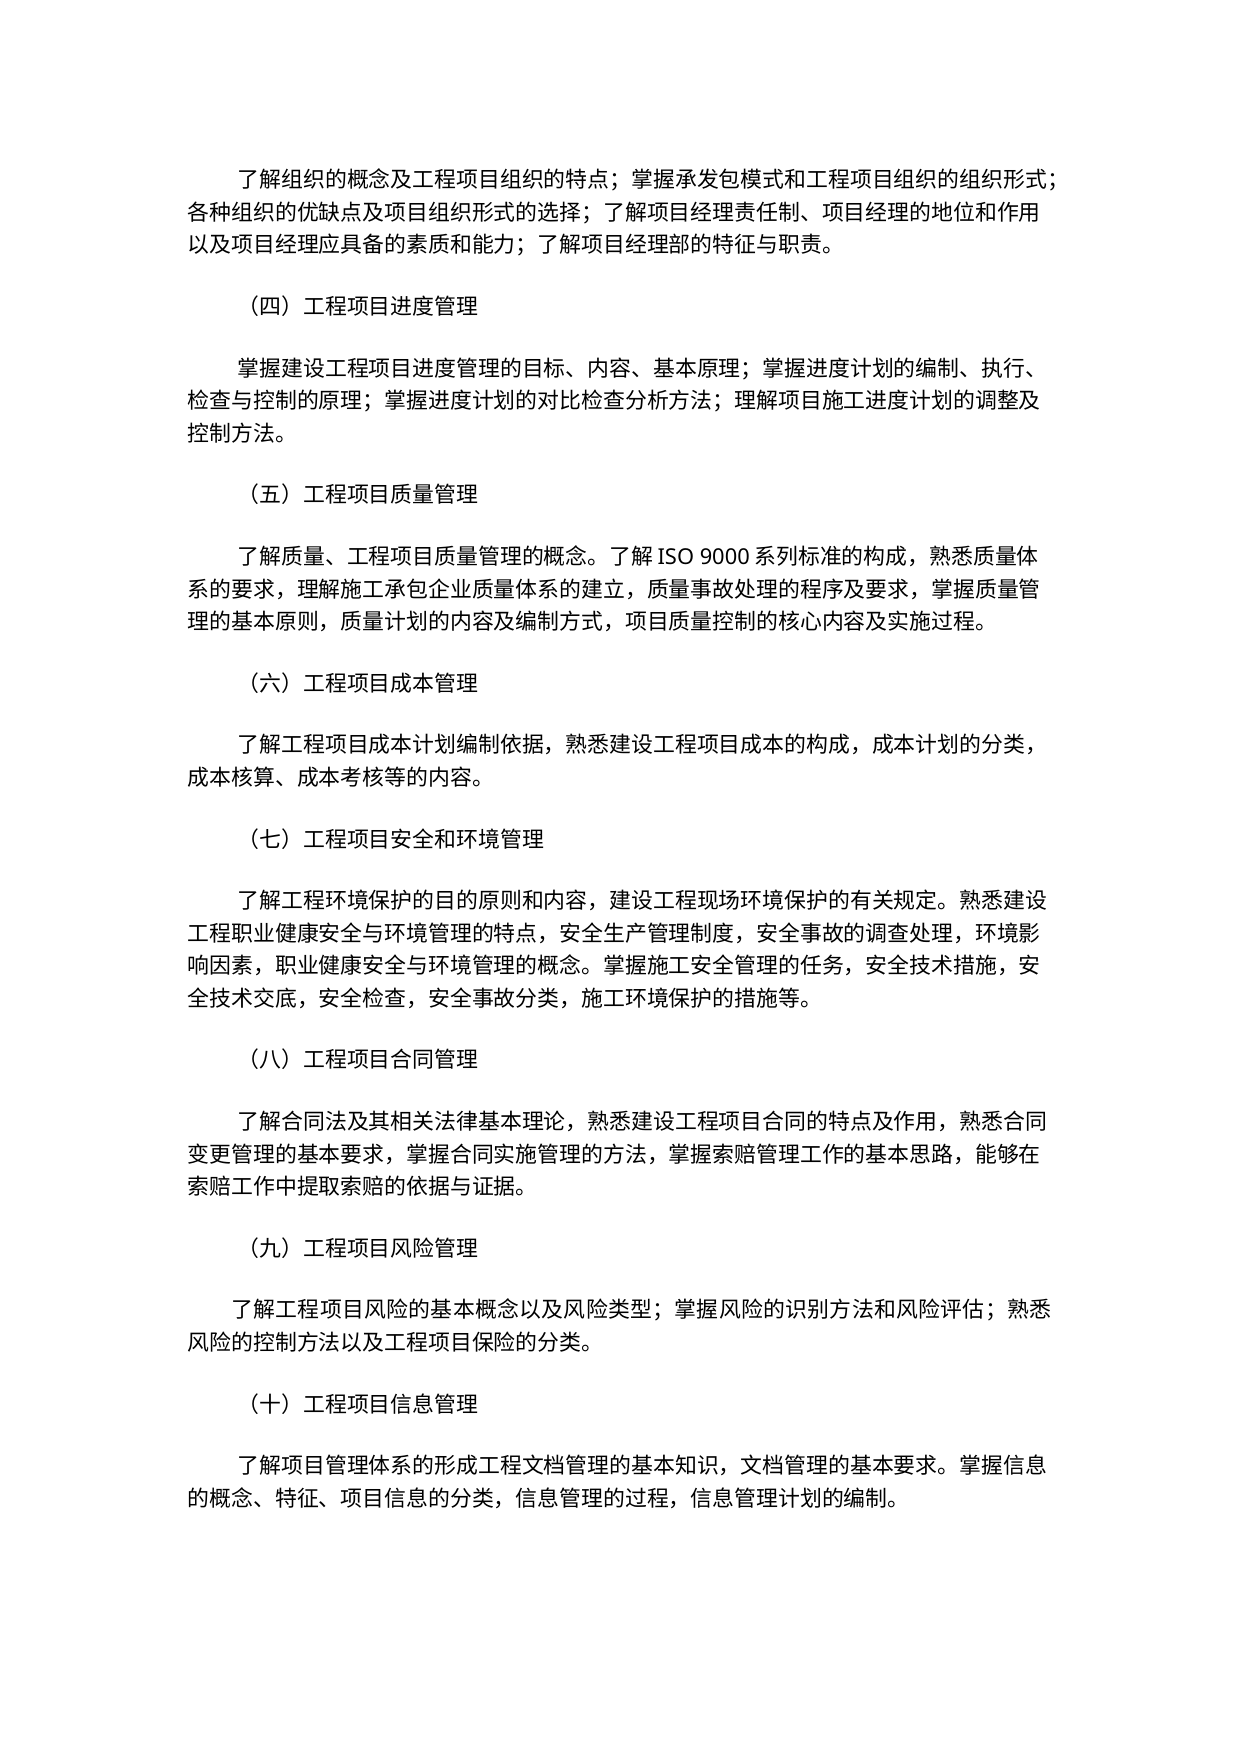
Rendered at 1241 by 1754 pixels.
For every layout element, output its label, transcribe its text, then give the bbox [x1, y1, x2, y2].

text （五）工程项目质量管理 [187, 477, 1053, 509]
text 了解组织的概念及工程项目组织的特点；掌握承发包模式和工程项目组织的组织形式；各种组织的优缺点及项目组织形式的选择；了解项目经理责任制、项目经理的地位和作用以及项目经理应具备的素质和能力；了解项目经理部的特征与职责。 [187, 162, 1053, 259]
text 了解工程项目风险的基本概念以及风险类型；掌握风险的识别方法和风险评估；熟悉风险的控制方法以及工程项目保险的分类。 [187, 1292, 1053, 1357]
text （六）工程项目成本管理 [187, 665, 1053, 698]
text 了解质量、工程项目质量管理的概念。了解ISO 9000系列标准的构成，熟悉质量体系的要求，理解施工承包企业质量体系的建立，质量事故处理的程序及要求，掌握质量管理的基本原则，质量计划的内容及编制方式，项目质量控制的核心内容及实施过程。 [187, 539, 1053, 636]
text 掌握建设工程项目进度管理的目标、内容、基本原理；掌握进度计划的编制、执行、检查与控制的原理；掌握进度计划的对比检查分析方法；理解项目施工进度计划的调整及控制方法。 [187, 350, 1053, 448]
text （十）工程项目信息管理 [187, 1386, 1053, 1419]
text （七）工程项目安全和环境管理 [187, 821, 1053, 854]
text 了解工程环境保护的目的原则和内容，建设工程现场环境保护的有关规定。熟悉建设工程职业健康安全与环境管理的特点，安全生产管理制度，安全事故的调查处理，环境影响因素，职业健康安全与环境管理的概念。掌握施工安全管理的任务，安全技术措施，安全技术交底，安全检查，安全事故分类，施工环境保护的措施等。 [187, 883, 1053, 1013]
text （四）工程项目进度管理 [187, 289, 1053, 321]
text 了解合同法及其相关法律基本理论，熟悉建设工程项目合同的特点及作用，熟悉合同变更管理的基本要求，掌握合同实施管理的方法，掌握索赔管理工作的基本思路，能够在索赔工作中提取索赔的依据与证据。 [187, 1104, 1053, 1201]
text （九）工程项目风险管理 [187, 1230, 1053, 1263]
text 了解项目管理体系的形成工程文档管理的基本知识，文档管理的基本要求。掌握信息的概念、特征、项目信息的分类，信息管理的过程，信息管理计划的编制。 [187, 1448, 1053, 1513]
text （八）工程项目合同管理 [187, 1042, 1053, 1074]
text 了解工程项目成本计划编制依据，熟悉建设工程项目成本的构成，成本计划的分类，成本核算、成本考核等的内容。 [187, 727, 1053, 792]
